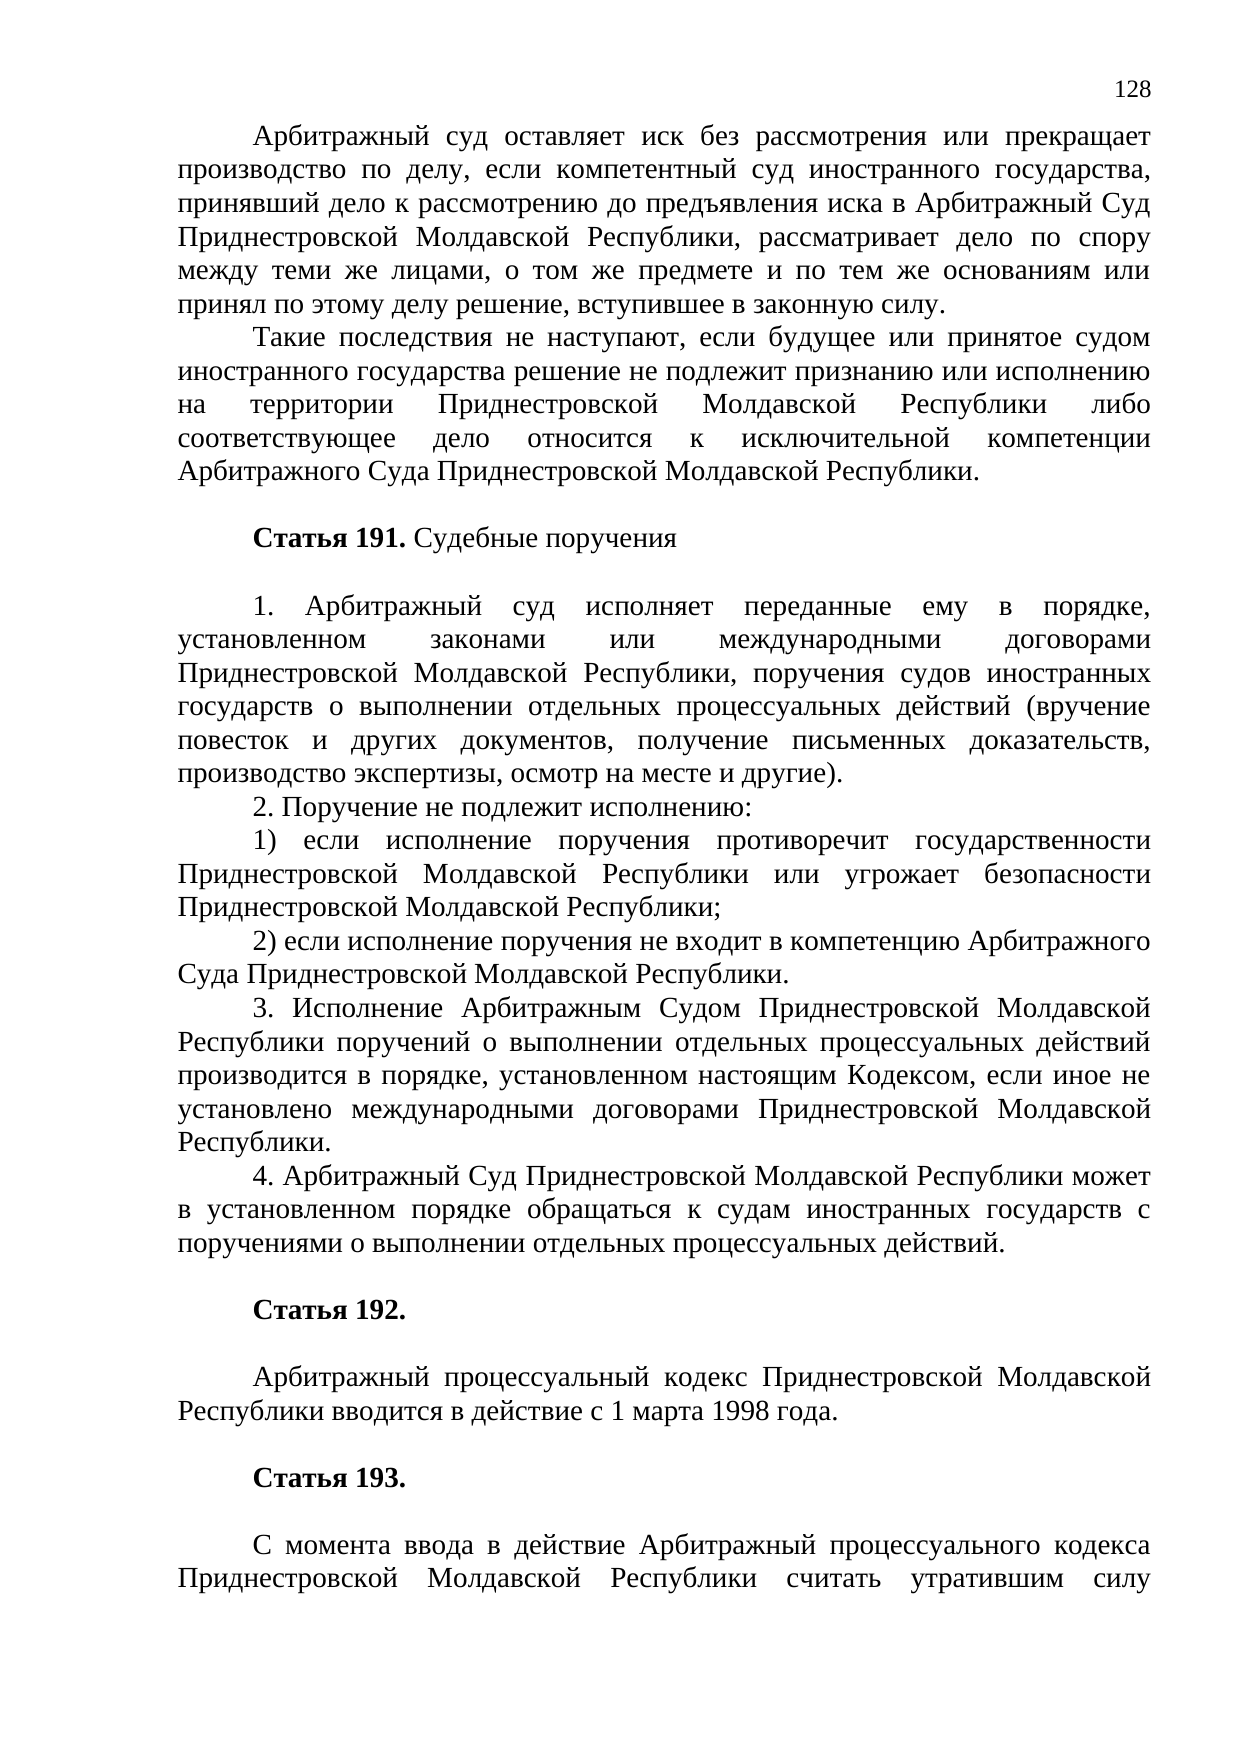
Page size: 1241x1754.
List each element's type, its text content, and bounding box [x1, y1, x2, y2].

text 1. Арбитражный суд исполняет переданные ему в порядке, установленном законами или международными договорами Приднестровской Молдавской Республики, поручения судов иностранных государств о выполнении отдельных процессуальных действий (вручение повесток и других документов, получение письменных доказательств, производство экспертизы, осмотр на месте и другие). [177, 588, 1152, 789]
text Статья 191. Судебные поручения [177, 521, 1152, 554]
text Статья 192. [177, 1292, 1152, 1326]
text 3. Исполнение Арбитражным Судом Приднестровской Молдавской Республики поручений о выполнении отдельных процессуальных действий производится в порядке, установленном настоящим Кодексом, если иное не установлено международными договорами Приднестровской Молдавской Республики. [177, 990, 1152, 1158]
text 2) если исполнение поручения не входит в компетенцию Арбитражного Суда Приднестровской Молдавской Республики. [177, 923, 1152, 990]
text 1) если исполнение поручения противоречит государственности Приднестровской Молдавской Республики или угрожает безопасности Приднестровской Молдавской Республики; [177, 822, 1152, 923]
text Арбитражный процессуальный кодекс Приднестровской Молдавской Республики вводится в действие с 1 марта 1998 года. [177, 1359, 1152, 1426]
text Арбитражный суд оставляет иск без рассмотрения или прекращает производство по делу, если компетентный суд иностранного государства, принявший дело к рассмотрению до предъявления иска в Арбитражный Суд Приднестровской Молдавской Республики, рассматривает дело по спору между теми же лицами, о том же предмете и по тем же основаниям или принял по этому делу решение, вступившее в законную силу. [177, 118, 1152, 319]
text 4. Арбитражный Суд Приднестровской Молдавской Республики может в установленном порядке обращаться к судам иностранных государств с поручениями о выполнении отдельных процессуальных действий. [177, 1158, 1152, 1258]
text Статья 193. [177, 1460, 1152, 1493]
text 2. Поручение не подлежит исполнению: [177, 789, 1152, 822]
text Такие последствия не наступают, если будущее или принятое судом иностранного государства решение не подлежит признанию или исполнению на территории Приднестровской Молдавской Республики либо соответствующее дело относится к исключительной компетенции Арбитражного Суда Приднестровской Молдавской Республики. [177, 319, 1152, 487]
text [177, 1527, 1152, 1594]
